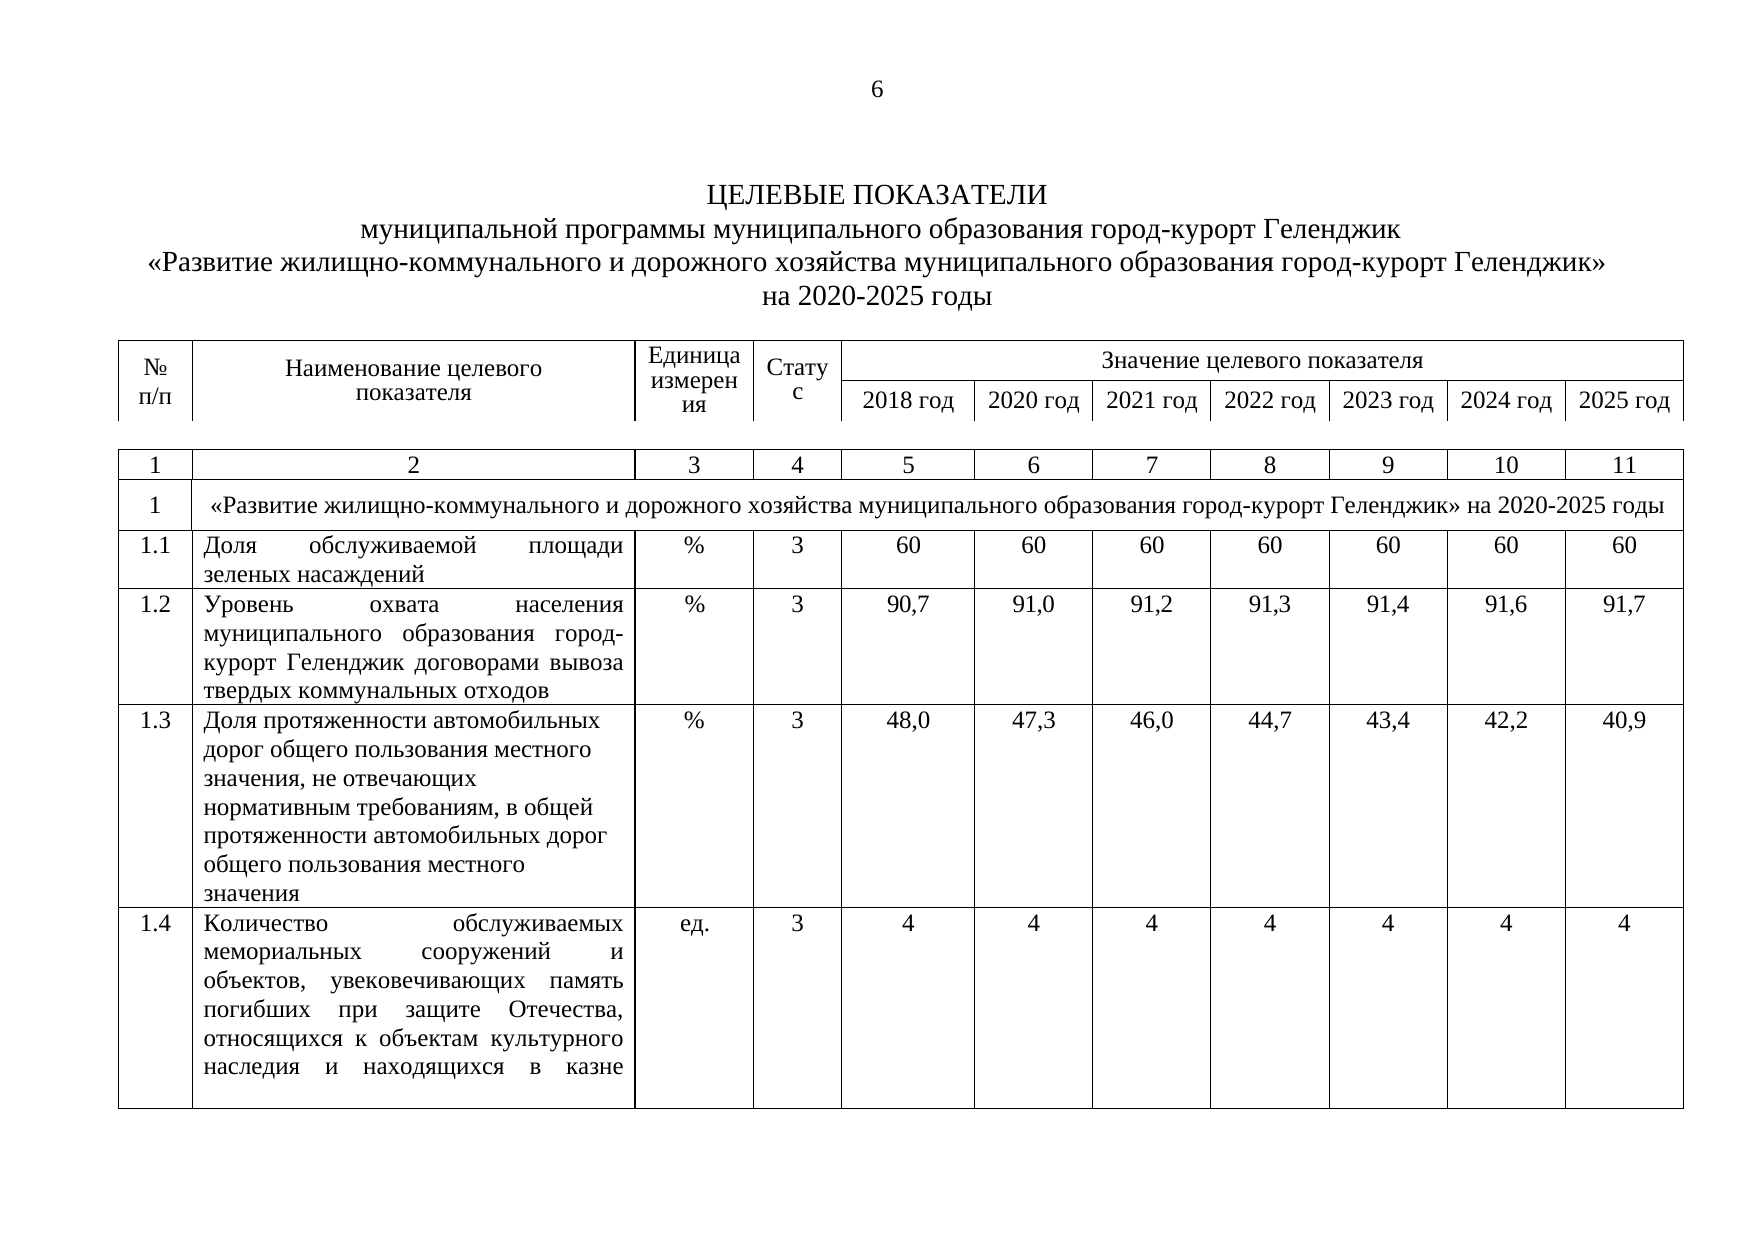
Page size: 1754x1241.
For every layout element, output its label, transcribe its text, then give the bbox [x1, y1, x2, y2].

table_cell % [636, 705, 753, 907]
table_header 10 [1448, 450, 1565, 479]
table_header № п/п [119, 341, 192, 421]
table_cell Доля протяженности автомобильных дорог общего пользования местного значения, не отвечающих нормативным требованиям, в общей протяженности автомобильных дорог общего пользования местного значения [193, 705, 634, 907]
table_cell 60 [1093, 531, 1210, 588]
table_cell 2024 год [1448, 381, 1565, 421]
table_cell 4 [1448, 908, 1565, 1108]
table_cell 90,7 [842, 589, 974, 704]
table_cell Доля обслуживаемой площади зеленых насаждений [193, 531, 634, 588]
table_header Значение целевого показателя [842, 341, 1683, 380]
table_cell 1 [119, 480, 191, 529]
table_cell 2023 год [1330, 381, 1447, 421]
table_cell 1.1 [119, 531, 192, 588]
table_cell 2022 год [1211, 381, 1329, 421]
table_cell 3 [754, 908, 841, 1108]
table_cell 60 [1566, 531, 1683, 588]
table_cell 1.2 [119, 589, 192, 704]
table_header 8 [1211, 450, 1329, 479]
text муниципальной программы муниципального образования город-курорт Геленджик [118, 211, 1636, 244]
table_cell 48,0 [842, 705, 974, 907]
table_cell 91,4 [1330, 589, 1447, 704]
table_cell 4 [975, 908, 1092, 1108]
table_cell 4 [1211, 908, 1329, 1108]
table_cell 4 [1093, 908, 1210, 1108]
table_cell 2020 год [975, 381, 1092, 421]
table_cell 46,0 [1093, 705, 1210, 907]
table_cell 44,7 [1211, 705, 1329, 907]
table_cell 4 [1566, 908, 1683, 1108]
table_cell 60 [1211, 531, 1329, 588]
table_cell 60 [1448, 531, 1565, 588]
table_header Статус [754, 341, 841, 421]
text ЦЕЛЕВЫЕ ПОКАЗАТЕЛИ [118, 177, 1636, 211]
table_header 2 [193, 450, 634, 479]
table_header 3 [636, 450, 753, 479]
table_header Наименование целевого показателя [193, 341, 634, 421]
table_cell 2021 год [1093, 381, 1210, 421]
table_cell 4 [1330, 908, 1447, 1108]
table_cell 1.4 [119, 908, 192, 1108]
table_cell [193, 908, 634, 1108]
table_cell 42,2 [1448, 705, 1565, 907]
table_cell 91,7 [1566, 589, 1683, 704]
table_cell 2025 год [1566, 381, 1683, 421]
table_cell 60 [975, 531, 1092, 588]
table_cell 91,6 [1448, 589, 1565, 704]
table_cell 40,9 [1566, 705, 1683, 907]
table_header 9 [1330, 450, 1447, 479]
table_cell 1.3 [119, 705, 192, 907]
table_cell 3 [754, 705, 841, 907]
table_cell 3 [754, 589, 841, 704]
table_cell 43,4 [1330, 705, 1447, 907]
table_header 6 [975, 450, 1092, 479]
table_cell Уровень охвата населения муниципального образования город-курорт Геленджик договорами вывоза твердых коммунальных отходов [193, 589, 634, 704]
table_cell 3 [754, 531, 841, 588]
text «Развитие жилищно-коммунального и дорожного хозяйства муниципального образования город-курорт Геленджик» [118, 244, 1636, 278]
table_cell 91,0 [975, 589, 1092, 704]
table_header Единица измерения [636, 341, 753, 421]
table_cell 91,2 [1093, 589, 1210, 704]
table_header 7 [1093, 450, 1210, 479]
table_header 5 [842, 450, 974, 479]
table_cell ед. [636, 908, 753, 1108]
table_cell 60 [1330, 531, 1447, 588]
text на 2020-2025 годы [118, 278, 1636, 311]
table_cell 4 [842, 908, 974, 1108]
table_cell % [636, 531, 753, 588]
table_cell 60 [842, 531, 974, 588]
table_cell 47,3 [975, 705, 1092, 907]
table_header 1 [119, 450, 192, 479]
table_cell 2018 год [842, 381, 974, 421]
table_cell % [636, 589, 753, 704]
table_cell 91,3 [1211, 589, 1329, 704]
table_header 4 [754, 450, 841, 479]
table_cell «Развитие жилищно-коммунального и дорожного хозяйства муниципального образования город-курорт Геленджик» на 2020-2025 годы [192, 480, 1683, 529]
table_header 11 [1566, 450, 1683, 479]
